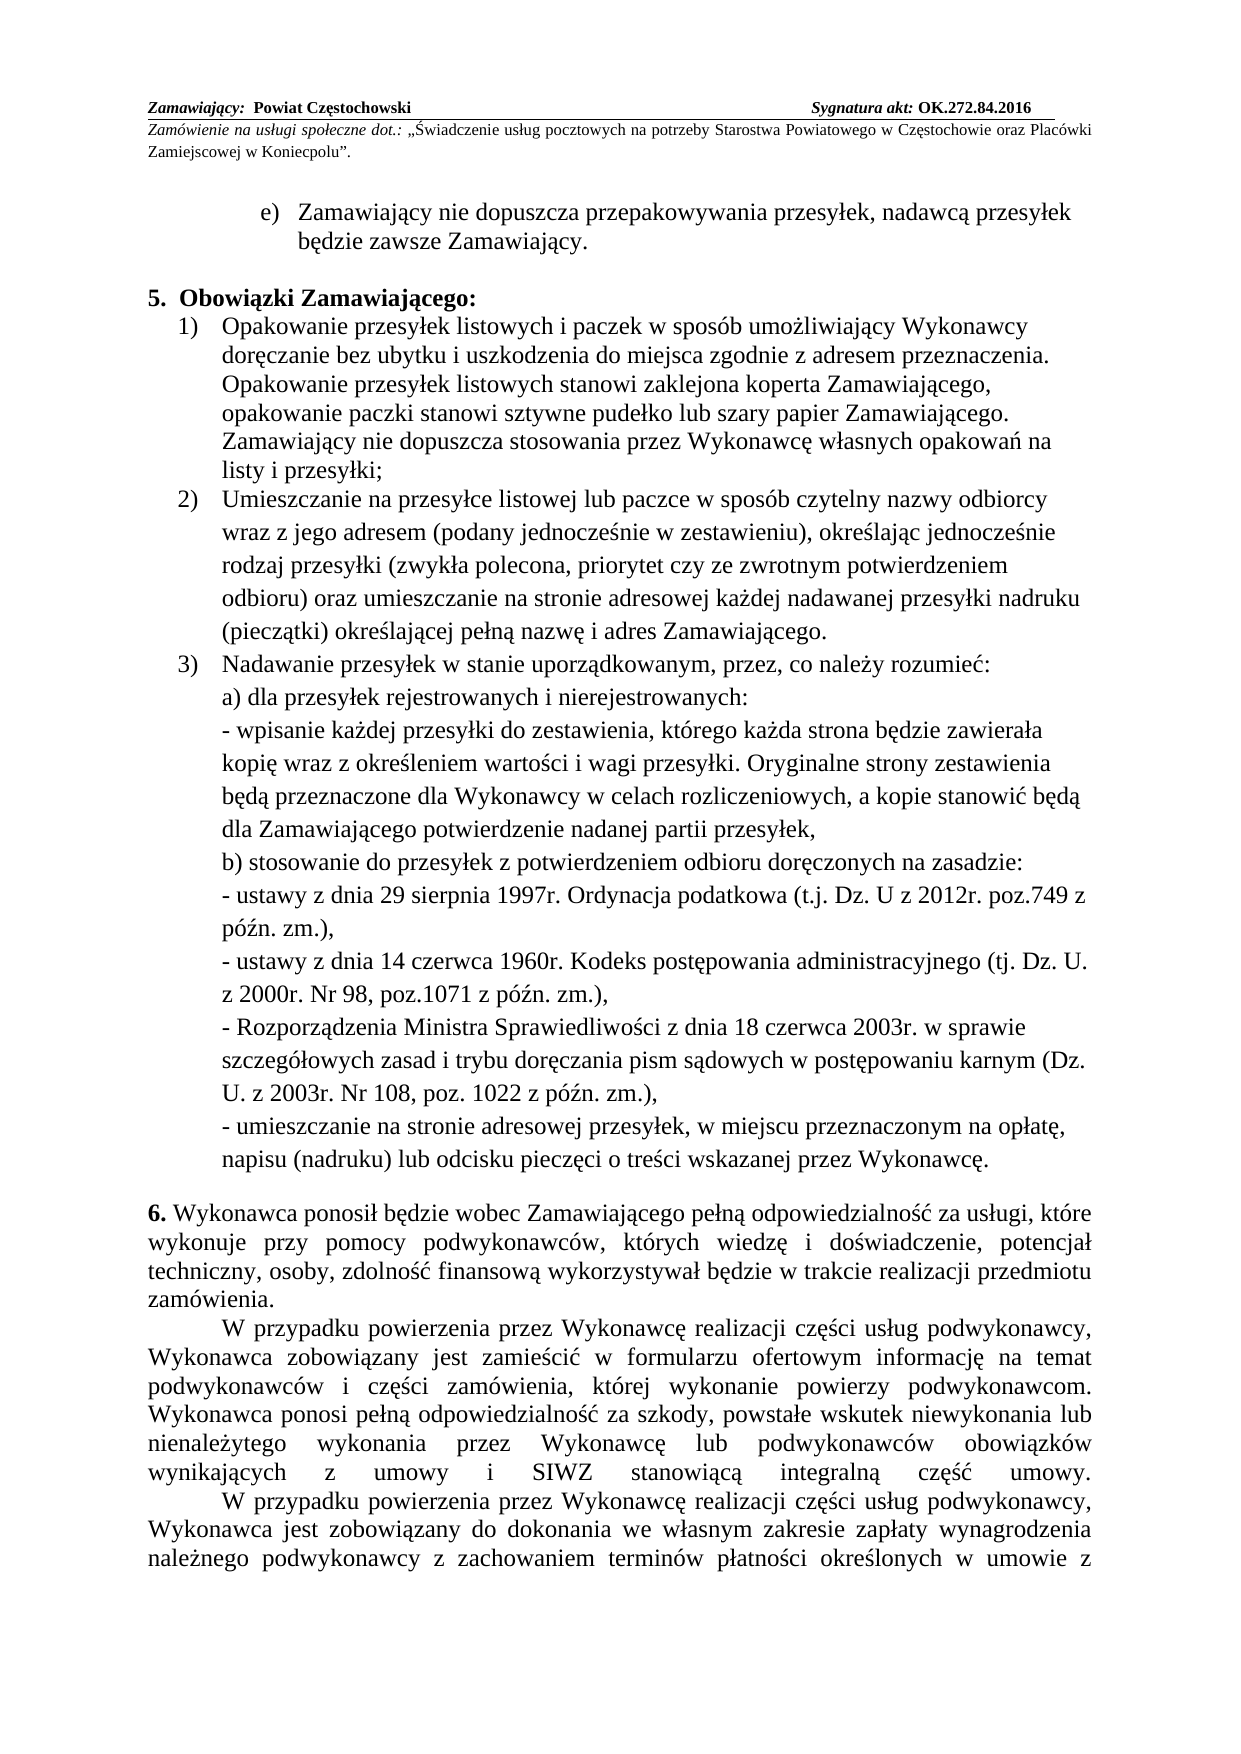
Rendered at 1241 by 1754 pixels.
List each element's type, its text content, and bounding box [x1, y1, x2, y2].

list Nadawanie przesyłek w stanie uporządkowanym, przez, co należy rozumieć: a) dla przesyłek rejestrowanych i nierejestrowanych: - wpisanie każdej przesyłki do zestawienia, którego każda strona będzie zawierała kopię wraz z określeniem wartości i wagi przesyłki. Oryginalne strony zestawienia będą przeznaczone dla Wykonawcy w celach rozliczeniowych, a kopie stanowić będą dla Zamawiającego potwierdzenie nadanej partii przesyłek, b) stosowanie do przesyłek z potwierdzeniem odbioru doręczonych na zasadzie: - ustawy z dnia 29 sierpnia 1997r. Ordynacja podatkowa (t.j. Dz. U z 2012r. poz.749 z późn. zm.), - ustawy z dnia 14 czerwca 1960r. Kodeks postępowania administracyjnego (tj. Dz. U. z 2000r. Nr 98, poz.1071 z późn. zm.), - Rozporządzenia Ministra Sprawiedliwości z dnia 18 czerwca 2003r. w sprawie szczegółowych zasad i trybu doręczania pism sądowych w postępowaniu karnym (Dz. U. z 2003r. Nr 108, poz. 1022 z późn. zm.), - umieszczanie na stronie adresowej przesyłek, w miejscu przeznaczonym na opłatę, napisu (nadruku) lub odcisku pieczęci o treści wskazanej przez Wykonawcę. [177, 649, 1092, 1173]
list Opakowanie przesyłek listowych i paczek w sposób umożliwiający Wykonawcy doręczanie bez ubytku i uszkodzenia do miejsca zgodnie z adresem przeznaczenia. Opakowanie przesyłek listowych stanowi zaklejona koperta Zamawiającego, opakowanie paczki stanowi sztywne pudełko lub szary papier Zamawiającego. Zamawiający nie dopuszcza stosowania przez Wykonawcę własnych opakowań na listy i przesyłki; [177, 311, 1092, 484]
list Zamawiający nie dopuszcza przepakowywania przesyłek, nadawcą przesyłek będzie zawsze Zamawiający. [260, 197, 1092, 283]
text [148, 1198, 1092, 1572]
list Umieszczanie na przesyłce listowej lub paczce w sposób czytelny nazwy odbiorcy wraz z jego adresem (podany jednocześnie w zestawieniu), określając jednocześnie rodzaj przesyłki (zwykła polecona, priorytet czy ze zwrotnym potwierdzeniem odbioru) oraz umieszczanie na stronie adresowej każdej nadawanej przesyłki nadruku (pieczątki) określającej pełną nazwę i adres Zamawiającego. [177, 484, 1092, 645]
text 5. Obowiązki Zamawiającego: [148, 283, 1092, 311]
